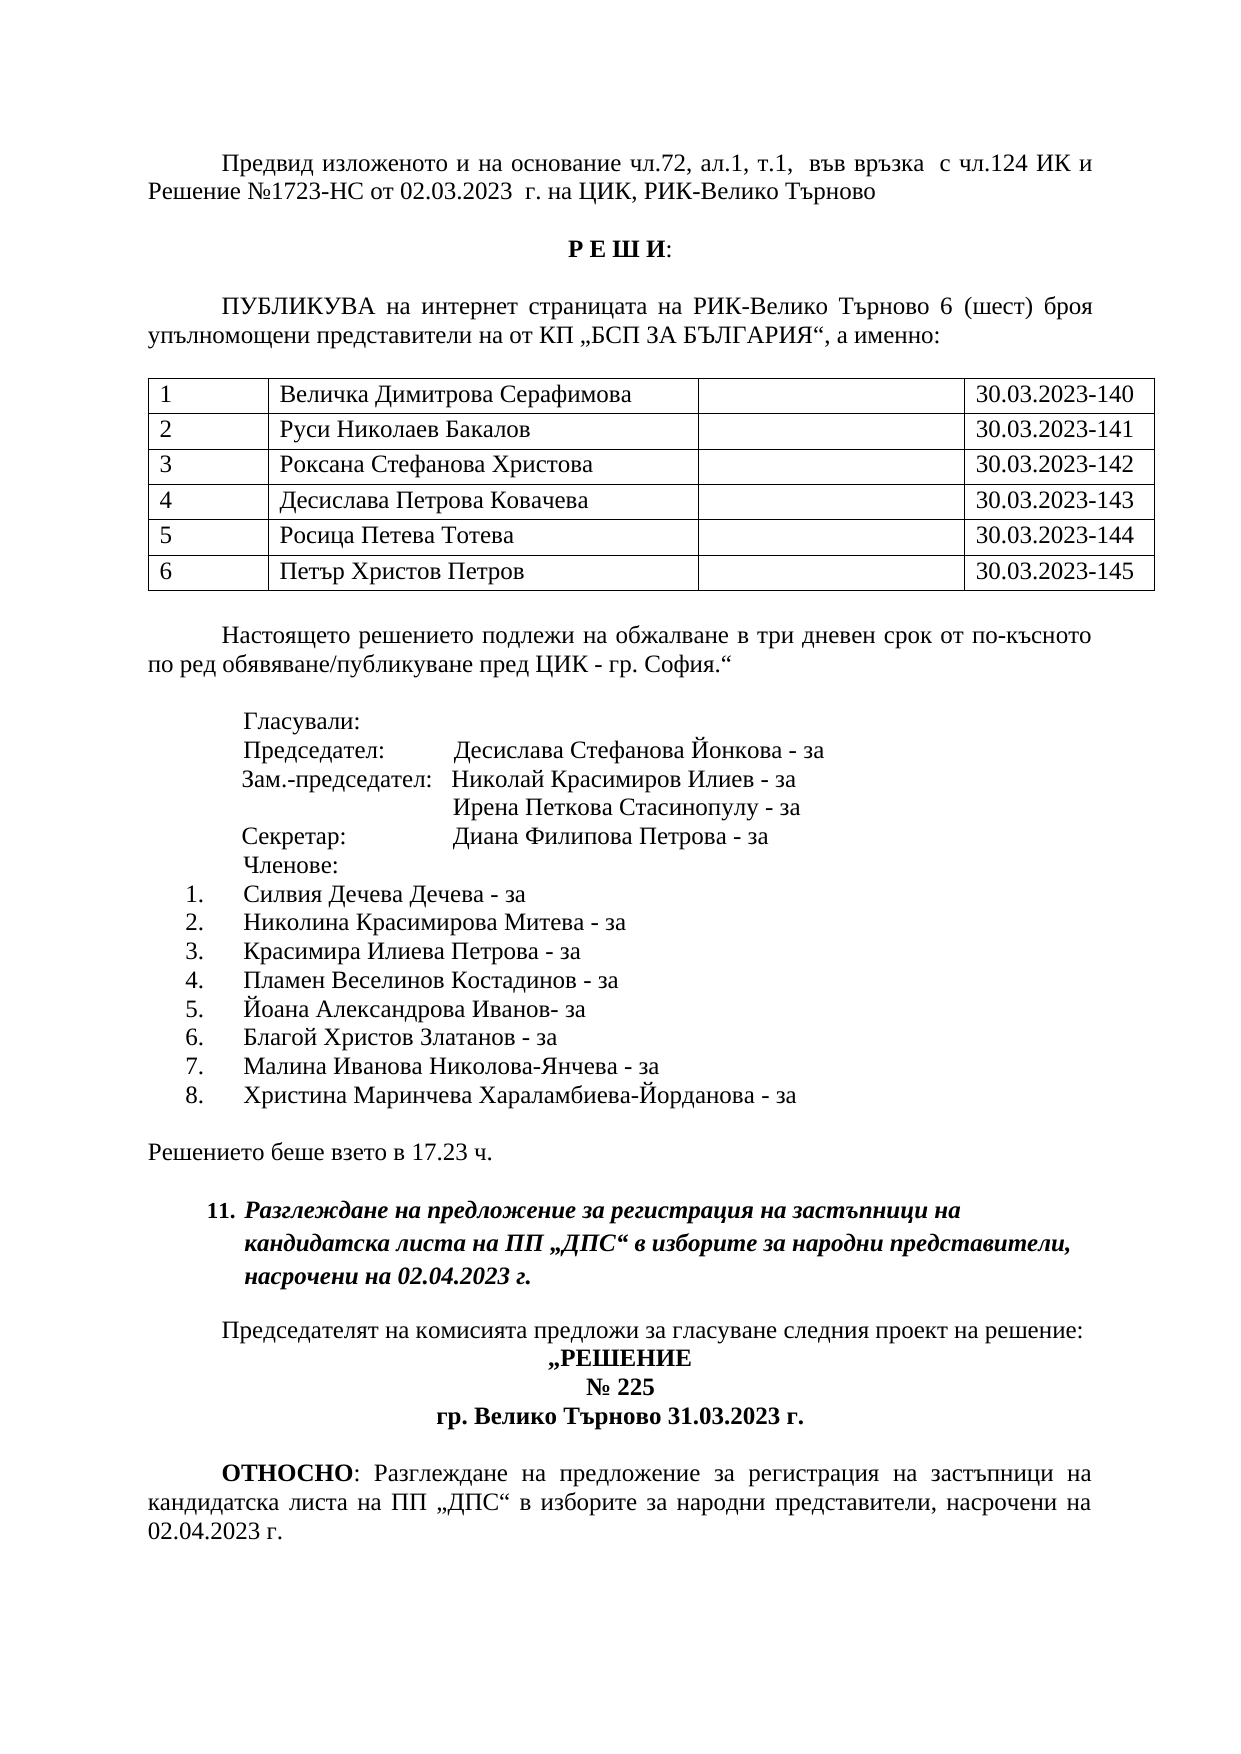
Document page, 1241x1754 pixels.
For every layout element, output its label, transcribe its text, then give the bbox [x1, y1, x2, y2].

table_cell [699, 556, 964, 590]
table_header [699, 379, 964, 413]
text Зам.-председател: Николай Красимиров Илиев - за [148, 764, 1093, 792]
table_header Величка Димитрова Серафимова [269, 379, 698, 413]
list Малина Иванова Николова-Янчева - за [185, 1051, 1093, 1080]
text ОТНОСНО: Разглеждане на предложение за регистрация на застъпници на кандидатска листа на ПП „ДПС“ в изборите за народни представители, насрочени на 02.04.2023 г. [148, 1458, 1093, 1545]
list Йоана Александрова Иванов- за [185, 994, 1093, 1022]
table_cell Руси Николаев Бакалов [269, 414, 698, 448]
table_cell Петър Христов Петров [269, 556, 698, 590]
table_cell Десислава Петрова Ковачева [269, 485, 698, 519]
table_header 1 [149, 379, 268, 413]
list Разглеждане на предложение за регистрация на застъпници на кандидатска листа на ПП „ДПС“ в изборите за народни представители, насрочени на 02.04.2023 г. [207, 1195, 1093, 1290]
table_cell 30.03.2023-145 [965, 556, 1154, 590]
table_cell [699, 450, 964, 484]
table_cell 4 [149, 485, 268, 519]
table_cell [699, 485, 964, 519]
text гр. Велико Търново 31.03.2023 г. [148, 1401, 1093, 1430]
list Благой Христов Златанов - за [185, 1022, 1093, 1051]
text Предвид изложеното и на основание чл.72, ал.1, т.1, във връзка с чл.124 ИК и Решение №1723-НС от 02.03.2023 г. на ЦИК, РИК-Велико Търново [148, 148, 1093, 205]
list Христина Маринчева Хараламбиева-Йорданова - за [755, 1080, 1093, 1109]
text Настоящето решението подлежи на обжалване в три дневен срок от по-късното по ред обявяване/публикуване пред ЦИК - гр. София.“ [148, 620, 1093, 677]
text № 225 [148, 1372, 1093, 1401]
text Решението беше взето в 17.23 ч. [148, 1137, 1093, 1166]
table_cell 3 [149, 450, 268, 484]
table_cell 30.03.2023-144 [965, 520, 1154, 555]
text Ирена Петкова Стасинопулу - за [148, 792, 1093, 821]
table_cell 30.03.2023-143 [965, 485, 1154, 519]
text ПУБЛИКУВА на интернет страницата на РИК-Велико Търново 6 (шест) броя упълномощени представители на от КП „БСП ЗА БЪЛГАРИЯ“, а именно: [148, 291, 1093, 349]
text Гласували: [148, 706, 1093, 735]
table_cell 30.03.2023-141 [965, 414, 1154, 448]
text „РЕШЕНИЕ [443, 1343, 1093, 1372]
text Секретар: Диана Филипова Петрова - за [148, 821, 1093, 850]
list Силвия Дечева Дечева - за [185, 879, 1093, 907]
table_cell 30.03.2023-142 [965, 450, 1154, 484]
text Р Е Ш И: [148, 234, 1093, 263]
table_cell 6 [149, 556, 268, 590]
table_cell [699, 414, 964, 448]
text Председателят на комисията предложи за гласуване следния проект на решение: [221, 1315, 1093, 1343]
table_cell [699, 520, 964, 555]
table_header 30.03.2023-140 [965, 379, 1154, 413]
table_cell Росица Петева Тотева [269, 520, 698, 555]
list Пламен Веселинов Костадинов - за [185, 965, 1093, 994]
list Николина Красимирова Митева - за [185, 907, 1093, 936]
table_cell 2 [149, 414, 268, 448]
table_cell 5 [149, 520, 268, 555]
table_cell Роксана Стефанова Христова [269, 450, 698, 484]
text Председател: Десислава Стефанова Йонкова - за [148, 735, 1093, 764]
text Членове: [148, 850, 1093, 879]
list Красимира Илиева Петрова - за [185, 936, 1093, 965]
